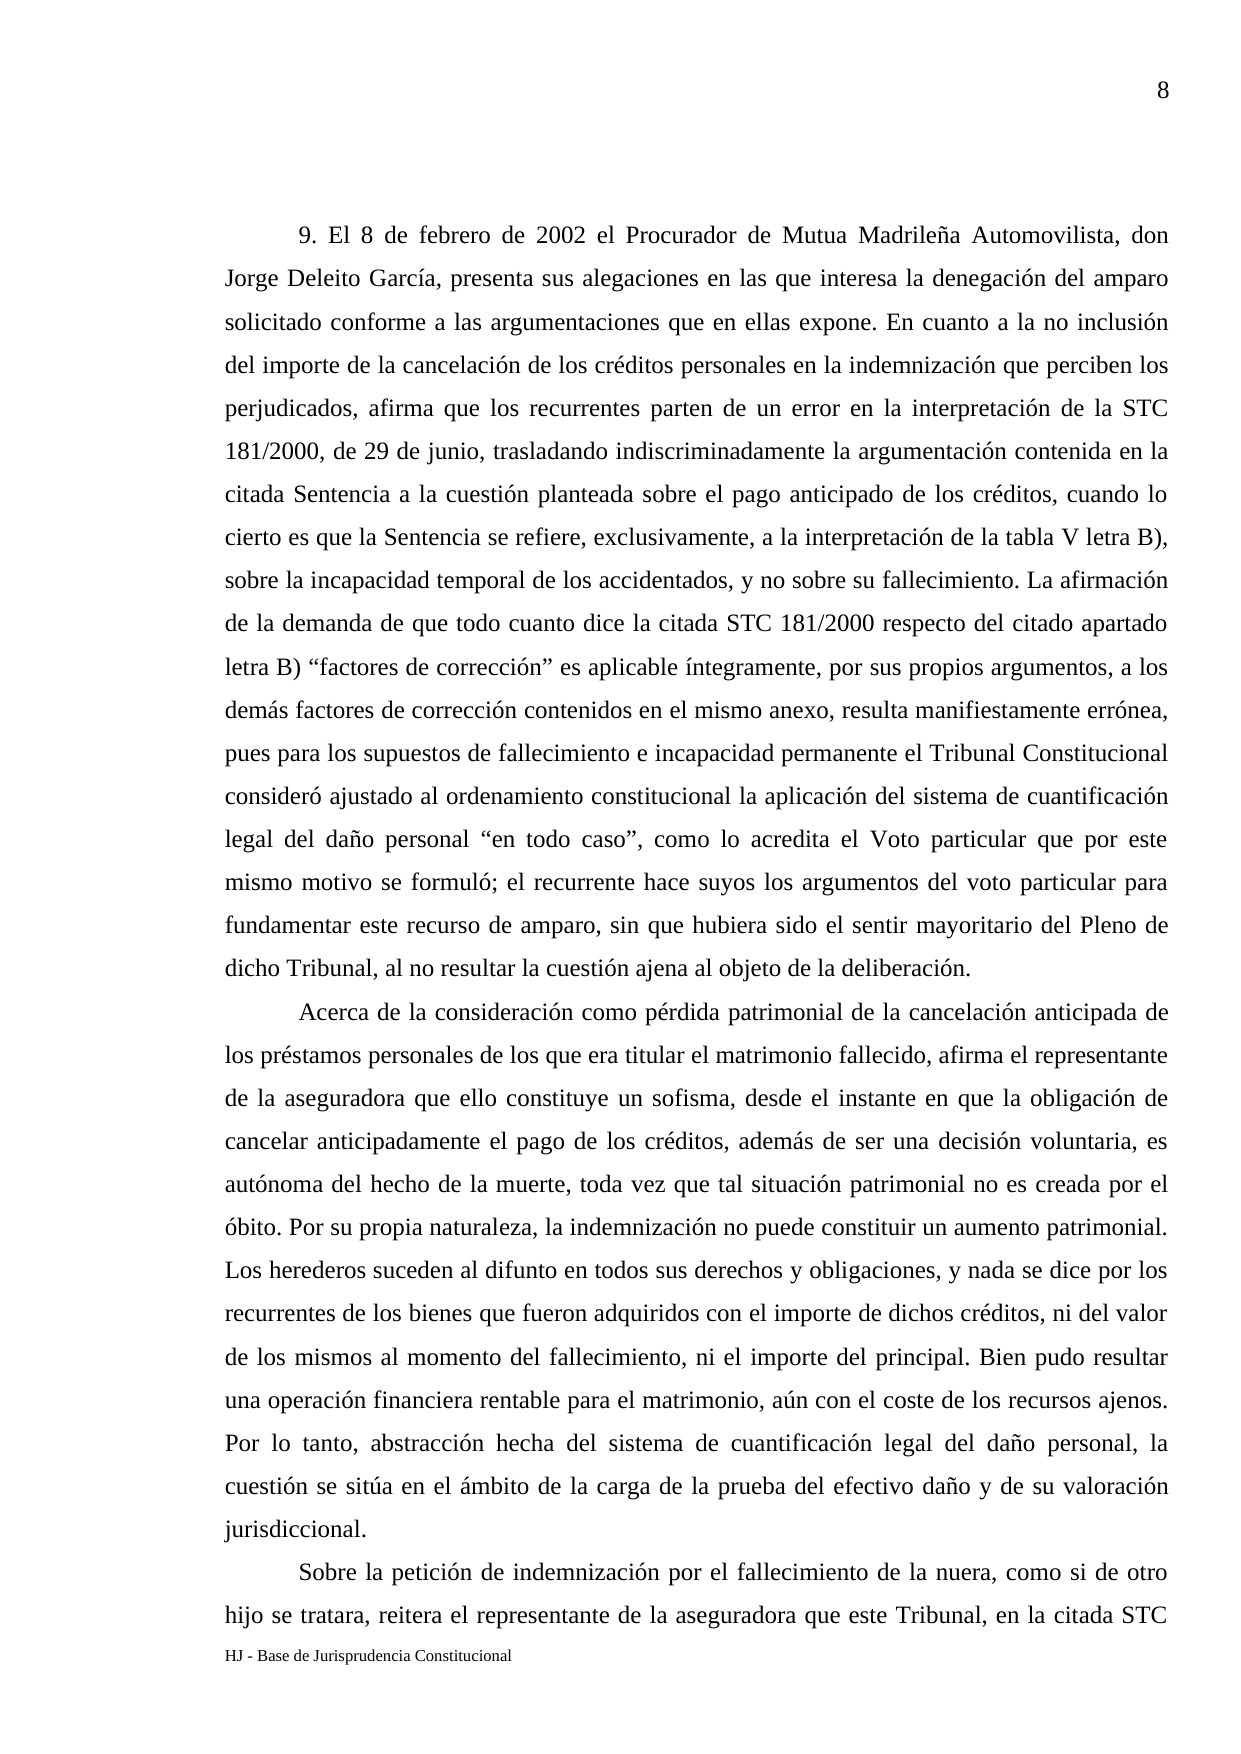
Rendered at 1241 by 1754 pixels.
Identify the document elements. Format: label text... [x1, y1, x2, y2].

text 9. El 8 de febrero de 2002 el Procurador de Mutua Madrileña Automovilista, don Jorge Deleito García, presenta sus alegaciones en las que interesa la denegación del amparo solicitado conforme a las argumentaciones que en ellas expone. En cuanto a la no inclusión del importe de la cancelación de los créditos personales en la indemnización que perciben los perjudicados, afirma que los recurrentes parten de un error en la interpretación de la STC 181/2000, de 29 de junio, trasladando indiscriminadamente la argumentación contenida en la citada Sentencia a la cuestión planteada sobre el pago anticipado de los créditos, cuando lo cierto es que la Sentencia se refiere, exclusivamente, a la interpretación de la tabla V letra B), sobre la incapacidad temporal de los accidentados, y no sobre su fallecimiento. La afirmación de la demanda de que todo cuanto dice la citada STC 181/2000 respecto del citado apartado letra B) “factores de corrección” es aplicable íntegramente, por sus propios argumentos, a los demás factores de corrección contenidos en el mismo anexo, resulta manifiestamente errónea, pues para los supuestos de fallecimiento e incapacidad permanente el Tribunal Constitucional consideró ajustado al ordenamiento constitucional la aplicación del sistema de cuantificación legal del daño personal “en todo caso”, como lo acredita el Voto particular que por este mismo motivo se formuló; el recurrente hace suyos los argumentos del voto particular para fundamentar este recurso de amparo, sin que hubiera sido el sentir mayoritario del Pleno de dicho Tribunal, al no resultar la cuestión ajena al objeto de la deliberación. [224, 220, 1169, 982]
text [224, 1557, 1169, 1629]
text Acerca de la consideración como pérdida patrimonial de la cancelación anticipada de los préstamos personales de los que era titular el matrimonio fallecido, afirma el representante de la aseguradora que ello constituye un sofisma, desde el instante en que la obligación de cancelar anticipadamente el pago de los créditos, además de ser una decisión voluntaria, es autónoma del hecho de la muerte, toda vez que tal situación patrimonial no es creada por el óbito. Por su propia naturaleza, la indemnización no puede constituir un aumento patrimonial. Los herederos suceden al difunto en todos sus derechos y obligaciones, y nada se dice por los recurrentes de los bienes que fueron adquiridos con el importe de dichos créditos, ni del valor de los mismos al momento del fallecimiento, ni el importe del principal. Bien pudo resultar una operación financiera rentable para el matrimonio, aún con el coste de los recursos ajenos. Por lo tanto, abstracción hecha del sistema de cuantificación legal del daño personal, la cuestión se sitúa en el ámbito de la carga de la prueba del efectivo daño y de su valoración jurisdiccional. [224, 997, 1169, 1543]
